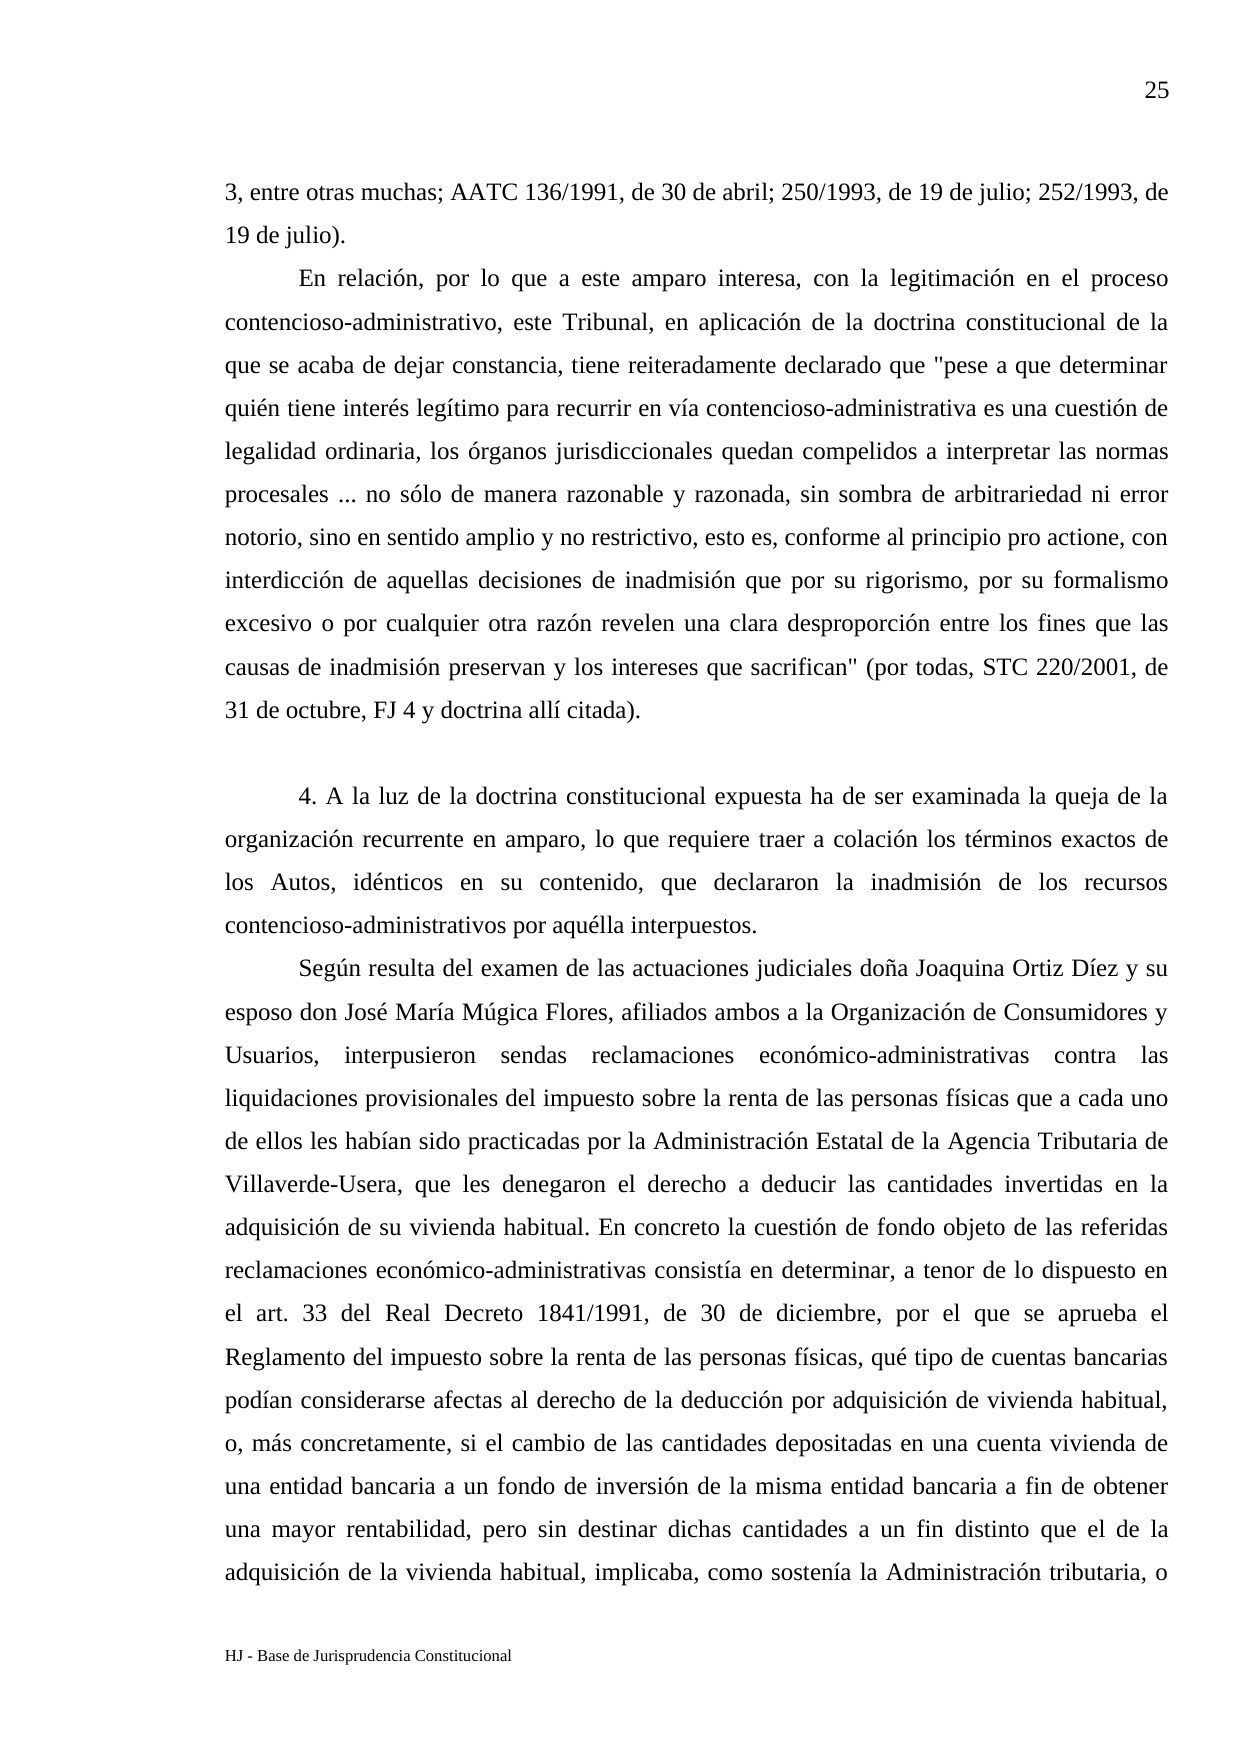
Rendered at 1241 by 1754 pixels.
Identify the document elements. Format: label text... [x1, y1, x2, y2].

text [224, 177, 1169, 249]
text 4. A la luz de la doctrina constitucional expuesta ha de ser examinada la queja de la organización recurrente en amparo, lo que requiere traer a colación los términos exactos de los Autos, idénticos en su contenido, que declararon la inadmisión de los recursos contencioso-administrativos por aquélla interpuestos. [224, 781, 1169, 939]
text En relación, por lo que a este amparo interesa, con la legitimación en el proceso contencioso-administrativo, este Tribunal, en aplicación de la doctrina constitucional de la que se acaba de dejar constancia, tiene reiteradamente declarado que "pese a que determinar quién tiene interés legítimo para recurrir en vía contencioso-administrativa es una cuestión de legalidad ordinaria, los órganos jurisdiccionales quedan compelidos a interpretar las normas procesales ... no sólo de manera razonable y razonada, sin sombra de arbitrariedad ni error notorio, sino en sentido amplio y no restrictivo, esto es, conforme al principio pro actione, con interdicción de aquellas decisiones de inadmisión que por su rigorismo, por su formalismo excesivo o por cualquier otra razón revelen una clara desproporción entre los fines que las causas de inadmisión preservan y los intereses que sacrifican" (por todas, STC 220/2001, de 31 de octubre, FJ 4 y doctrina allí citada). [224, 263, 1169, 723]
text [224, 953, 1169, 1586]
